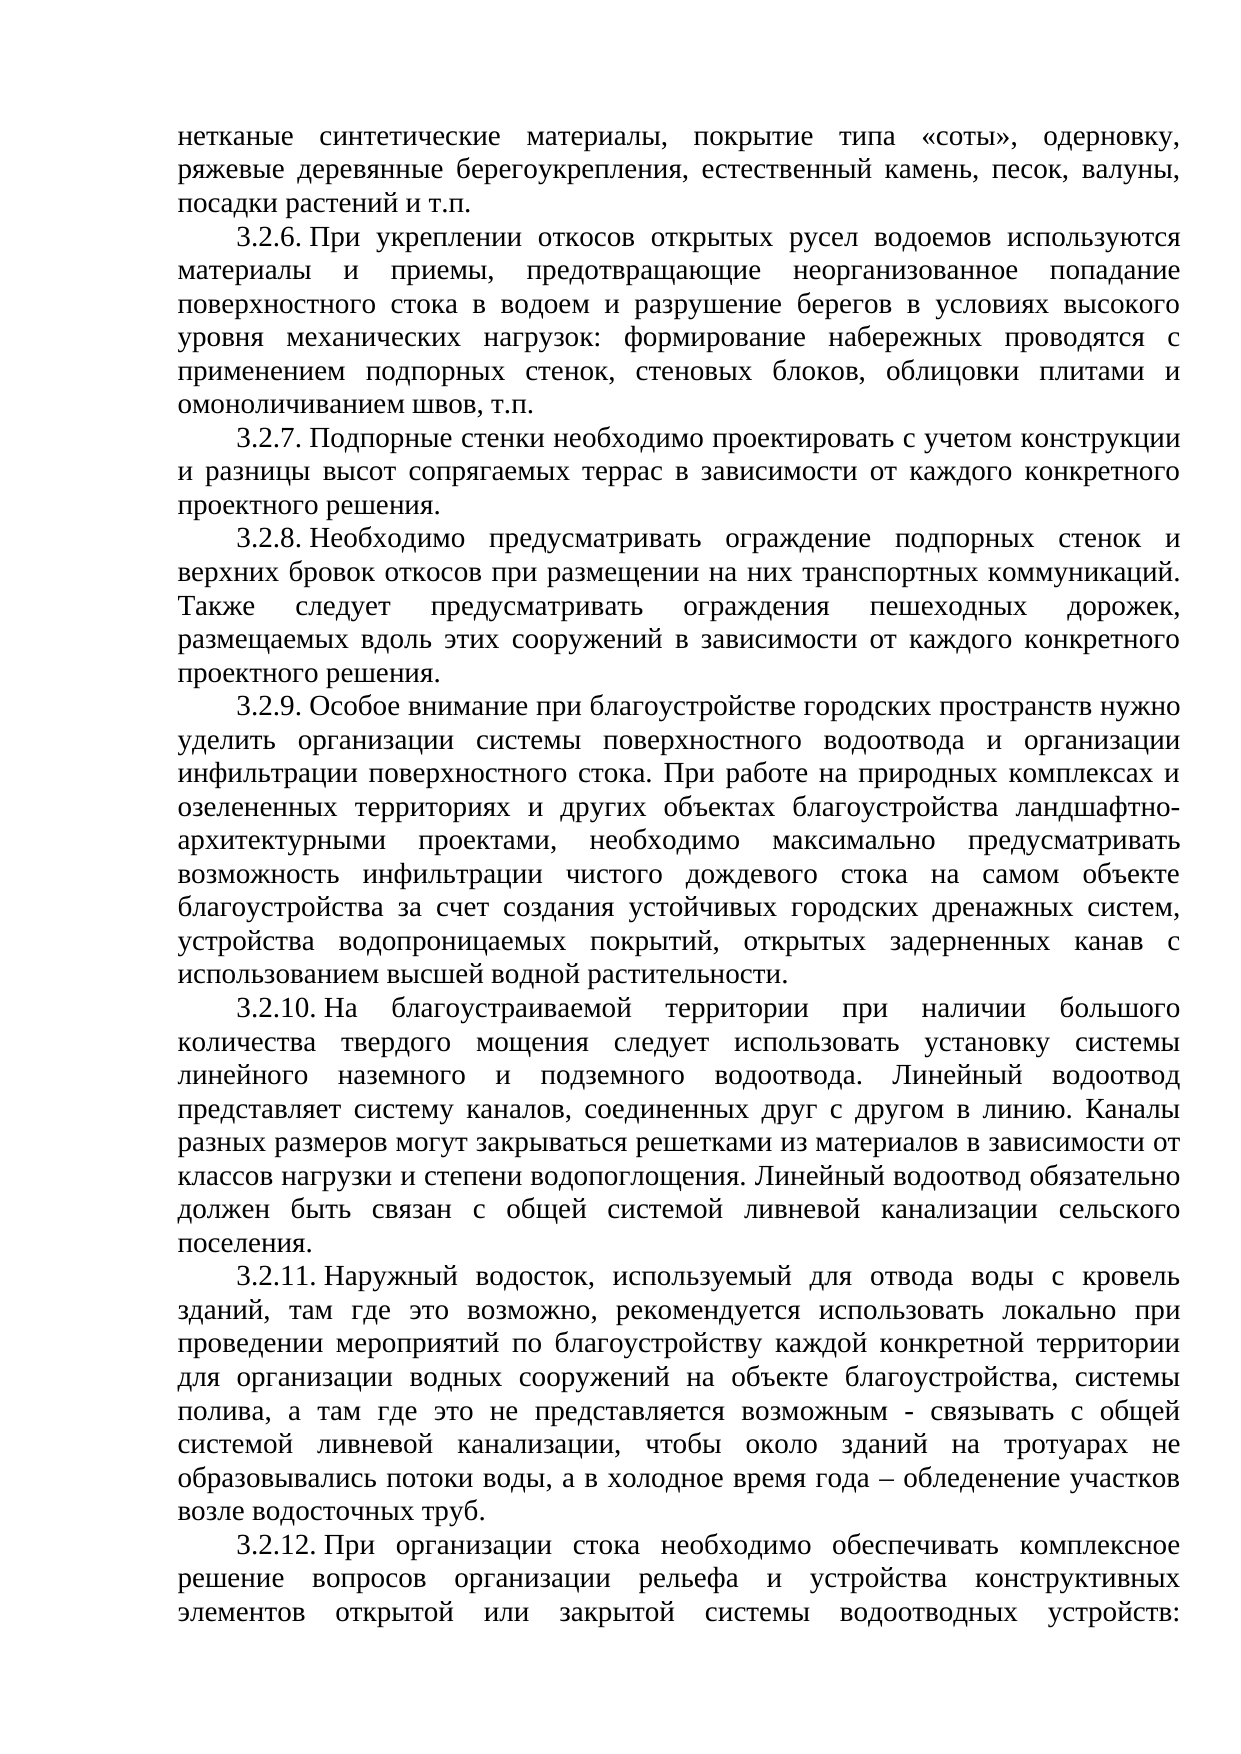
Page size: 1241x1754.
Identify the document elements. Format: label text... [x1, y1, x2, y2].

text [177, 118, 1181, 219]
text 3.2.11. Наружный водосток, используемый для отвода воды с кровель зданий, там где это возможно, рекомендуется использовать локально при проведении мероприятий по благоустройству каждой конкретной территории для организации водных сооружений на объекте благоустройства, системы полива, а там где это не представляется возможным - связывать с общей системой ливневой канализации, чтобы около зданий на тротуарах не образовывались потоки воды, а в холодное время года – обледенение участков возле водосточных труб. [177, 1258, 1181, 1527]
text 3.2.7. Подпорные стенки необходимо проектировать с учетом конструкции и разницы высот сопрягаемых террас в зависимости от каждого конкретного проектного решения. [177, 420, 1181, 521]
text 3.2.6. При укреплении откосов открытых русел водоемов используются материалы и приемы, предотвращающие неорганизованное попадание поверхностного стока в водоем и разрушение берегов в условиях высокого уровня механических нагрузок: формирование набережных проводятся с применением подпорных стенок, стеновых блоков, облицовки плитами и омоноличиванием швов, т.п. [177, 219, 1181, 420]
text 3.2.8. Необходимо предусматривать ограждение подпорных стенок и верхних бровок откосов при размещении на них транспортных коммуникаций. Также следует предусматривать ограждения пешеходных дорожек, размещаемых вдоль этих сооружений в зависимости от каждого конкретного проектного решения. [177, 521, 1181, 688]
text 3.2.9. Особое внимание при благоустройстве городских пространств нужно уделить организации системы поверхностного водоотвода и организации инфильтрации поверхностного стока. При работе на природных комплексах и озелененных территориях и других объектах благоустройства ландшафтно-архитектурными проектами, необходимо максимально предусматривать возможность инфильтрации чистого дождевого стока на самом объекте благоустройства за счет создания устойчивых городских дренажных систем, устройства водопроницаемых покрытий, открытых задерненных канав с использованием высшей водной растительности. [177, 688, 1181, 990]
text 3.2.10. На благоустраиваемой территории при наличии большого количества твердого мощения следует использовать установку системы линейного наземного и подземного водоотвода. Линейный водоотвод представляет систему каналов, соединенных друг с другом в линию. Каналы разных размеров могут закрываться решетками из материалов в зависимости от классов нагрузки и степени водопоглощения. Линейный водоотвод обязательно должен быть связан с общей системой ливневой канализации сельского поселения. [177, 990, 1181, 1258]
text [177, 1527, 1181, 1627]
